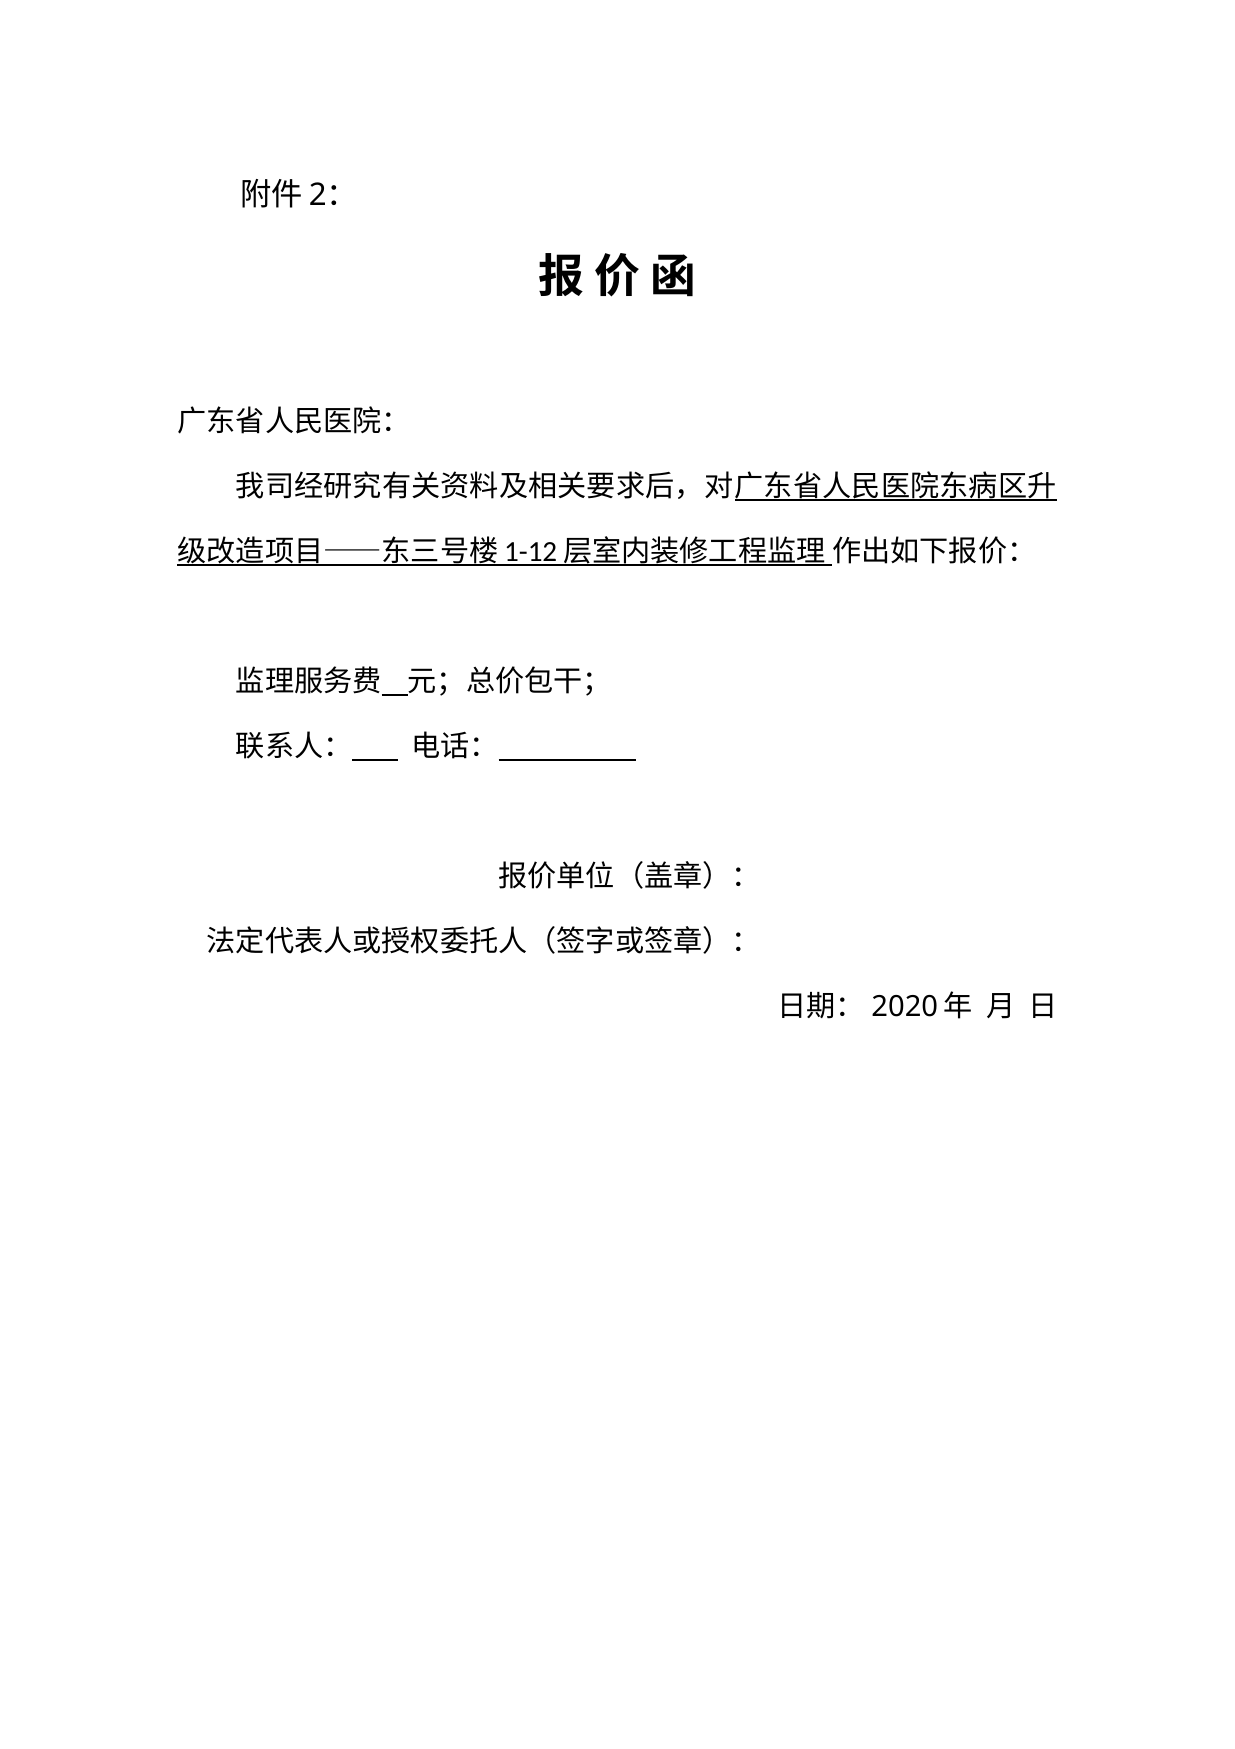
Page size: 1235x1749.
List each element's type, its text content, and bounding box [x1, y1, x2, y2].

text 监理服务费 元；总价包干； [177, 647, 1057, 712]
text 广东省人民医院： [177, 387, 1057, 452]
text 法定代表人或授权委托人（签字或签章）： [177, 907, 1057, 972]
text 报价单位（盖章）： [177, 842, 1057, 907]
text 联系人： 电话： [177, 712, 1057, 777]
text 报 价 函 [177, 224, 1057, 322]
text 日期： 2020年 月 日 [177, 972, 1057, 1037]
text 我司经研究有关资料及相关要求后，对广东省人民医院东病区升级改造项目——东三号楼1-12层室内装修工程监理 作出如下报价： [177, 452, 1057, 582]
text 附件2： [177, 159, 1057, 224]
